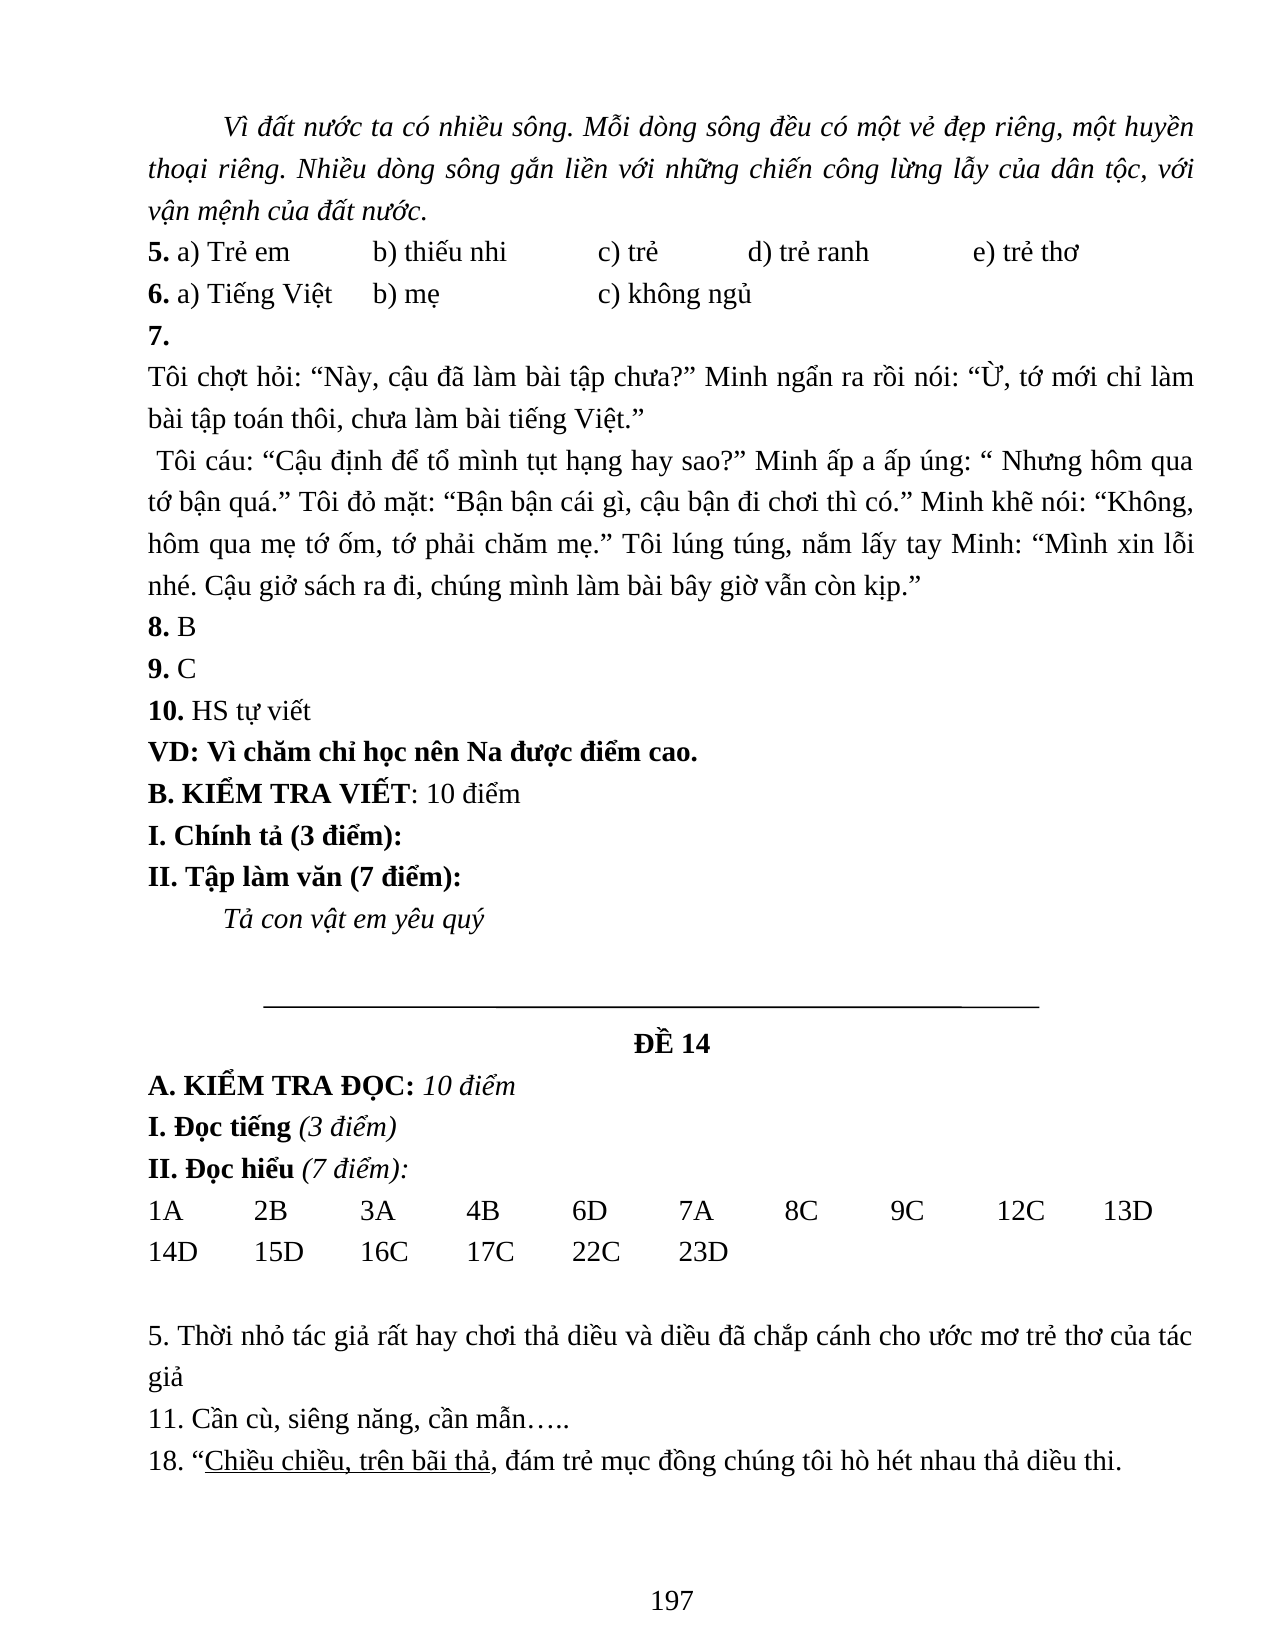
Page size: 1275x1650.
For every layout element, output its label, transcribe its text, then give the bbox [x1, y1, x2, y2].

text Tôi cáu: “Cậu định để tổ mình tụt hạng hay sao?” Minh ấp a ấp úng: “ Nhưng hôm qua tớ bận quá.” Tôi đỏ mặt: “Bận bận cái gì, cậu bận đi chơi thì có.” Minh khẽ nói: “Không, hôm qua mẹ tớ ốm, tớ phải chăm mẹ.” Tôi lúng túng, nắm lấy tay Minh: “Mình xin lỗi nhé. Cậu giở sách ra đi, chúng mình làm bài bây giờ vẫn còn kịp.” [148, 437, 1196, 603]
text ĐỀ 14 [148, 1020, 1196, 1062]
text 5. a) Trẻ em b) thiếu nhi c) trẻ d) trẻ ranh e) trẻ thơ [148, 228, 1196, 270]
text VD: Vì chăm chỉ học nên Na được điểm cao. [148, 728, 1196, 770]
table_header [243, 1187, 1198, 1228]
text I. Chính tả (3 điểm): [148, 812, 1196, 853]
text 8. B [148, 603, 1196, 645]
text 18. “Chiều chiều, trên bãi thả, đám trẻ mục đồng chúng tôi hò hét nhau thả diều thi. [148, 1437, 1196, 1478]
text 7. [148, 312, 1196, 353]
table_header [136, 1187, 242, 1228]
text II. Tập làm văn (7 điểm): [148, 853, 1196, 895]
text II. Đọc hiểu (7 điểm): [148, 1145, 1196, 1187]
text Tả con vật em yêu quý [148, 895, 1196, 937]
text 11. Cần cù, siêng năng, cần mẫn….. [148, 1395, 1196, 1437]
text 10. HS tự viết [148, 687, 1196, 728]
text 6. a) Tiếng Việt b) mẹ c) không ngủ [148, 270, 1196, 312]
text 9. C [148, 645, 1196, 687]
text Vì đất nước ta có nhiều sông. Mỗi dòng sông đều có một vẻ đẹp riêng, một huyền thoại riêng. Nhiều dòng sông gắn liền với những chiến công lừng lẫy của dân tộc, với vận mệnh của đất nước. [148, 103, 1196, 228]
text 5. Thời nhỏ tác giả rất hay chơi thả diều và diều đã chắp cánh cho ước mơ trẻ thơ của tác giả [148, 1312, 1196, 1395]
text Tôi chợt hỏi: “Này, cậu đã làm bài tập chưa?” Minh ngẩn ra rồi nói: “Ừ, tớ mới chỉ làm bài tập toán thôi, chưa làm bài tiếng Việt.” [148, 353, 1196, 437]
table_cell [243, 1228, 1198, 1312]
text A. KIỂM TRA ĐỌC: 10 điểm [148, 1062, 1196, 1103]
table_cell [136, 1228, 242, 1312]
text I. Đọc tiếng (3 điểm) [148, 1103, 1196, 1145]
text B. KIỂM TRA VIẾT: 10 điểm [148, 770, 1196, 812]
